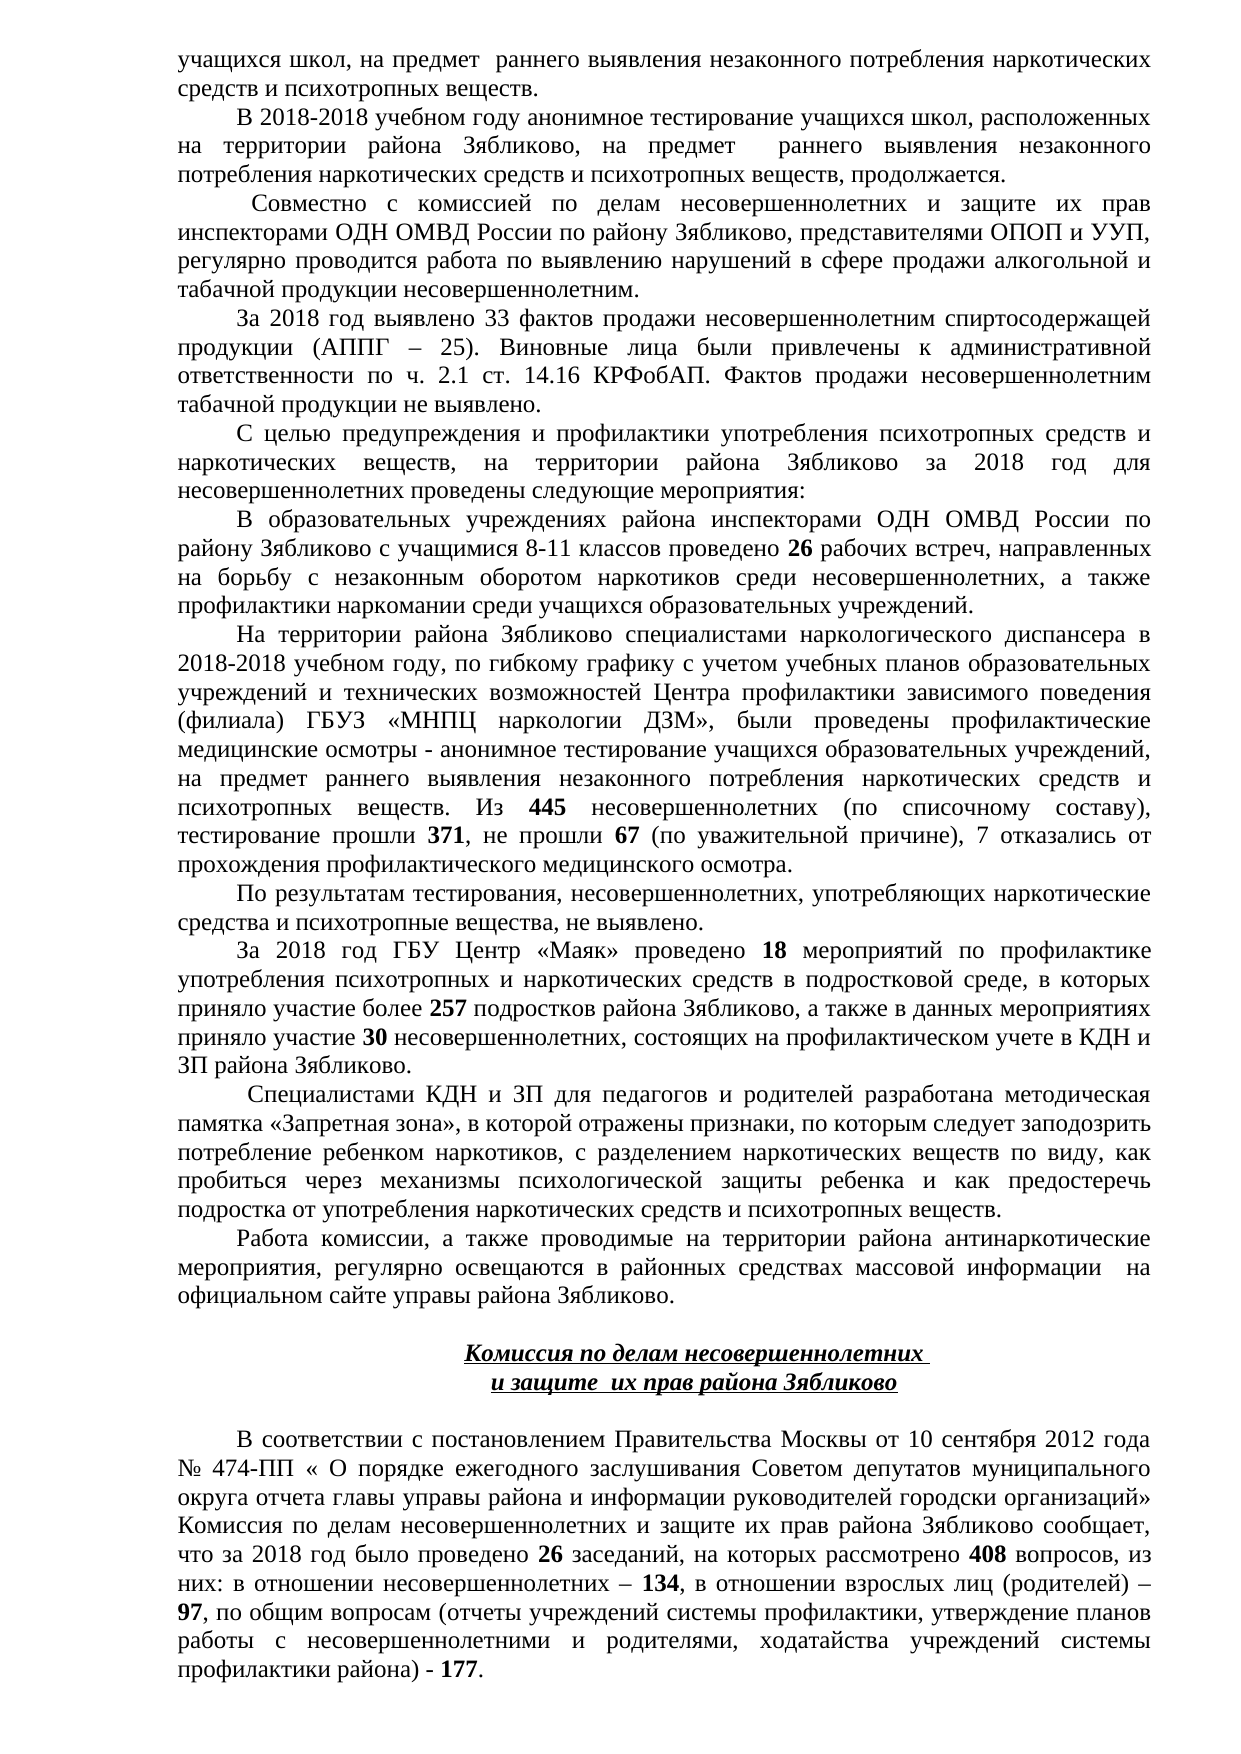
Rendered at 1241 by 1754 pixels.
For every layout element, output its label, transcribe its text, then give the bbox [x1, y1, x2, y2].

text и защите их прав района Зябликово [177, 1367, 1152, 1396]
text За 2018 год ГБУ Центр «Маяк» проведено 18 мероприятий по профилактике употребления психотропных и наркотических средств в подростковой среде, в которых приняло участие более 257 подростков района Зябликово, а также в данных мероприятиях приняло участие 30 несовершеннолетних, состоящих на профилактическом учете в КДН и ЗП района Зябликово. [177, 936, 1152, 1079]
text В 2018-2018 учебном году анонимное тестирование учащихся школ, расположенных на территории района Зябликово, на предмет раннего выявления незаконного потребления наркотических средств и психотропных веществ, продолжается. [177, 102, 1152, 188]
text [177, 44, 1152, 102]
text Комиссия по делам несовершеннолетних [177, 1338, 1152, 1367]
text По результатам тестирования, несовершеннолетних, употребляющих наркотические средства и психотропные вещества, не выявлено. [177, 878, 1152, 936]
text На территории района Зябликово специалистами наркологического диспансера в 2018-2018 учебном году, по гибкому графику с учетом учебных планов образовательных учреждений и технических возможностей Центра профилактики зависимого поведения (филиала) ГБУЗ «МНПЦ наркологии ДЗМ», были проведены профилактические медицинские осмотры - анонимное тестирование учащихся образовательных учреждений, на предмет раннего выявления незаконного потребления наркотических средств и психотропных веществ. Из 445 несовершеннолетних (по списочному составу), тестирование прошли 371, не прошли 67 (по уважительной причине), 7 отказались от прохождения профилактического медицинского осмотра. [177, 619, 1152, 878]
text За 2018 год выявлено 33 фактов продажи несовершеннолетним спиртосодержащей продукции (АППГ – 25). Виновные лица были привлечены к административной ответственности по ч. 2.1 ст. 14.16 КРФобАП. Фактов продажи несовершеннолетним табачной продукции не выявлено. [177, 303, 1152, 418]
text В образовательных учреждениях района инспекторами ОДН ОМВД России по району Зябликово с учащимися 8-11 классов проведено 26 рабочих встреч, направленных на борьбу с незаконным оборотом наркотиков среди несовершеннолетних, а также профилактики наркомании среди учащихся образовательных учреждений. [177, 504, 1152, 619]
text С целью предупреждения и профилактики употребления психотропных средств и наркотических веществ, на территории района Зябликово за 2018 год для несовершеннолетних проведены следующие мероприятия: [177, 418, 1152, 504]
text В соответствии с постановлением Правительства Москвы от 10 сентября 2012 года № 474-ПП « О порядке ежегодного заслушивания Советом депутатов муниципального округа отчета главы управы района и информации руководителей городски организаций» Комиссия по делам несовершеннолетних и защите их прав района Зябликово сообщает, что за 2018 год было проведено 26 заседаний, на которых рассмотрено 408 вопросов, из них: в отношении несовершеннолетних – 134, в отношении взрослых лиц (родителей) – 97, по общим вопросам (отчеты учреждений системы профилактики, утверждение планов работы с несовершеннолетними и родителями, ходатайства учреждений системы профилактики района) - 177. [177, 1424, 1152, 1683]
text Специалистами КДН и ЗП для педагогов и родителей разработана методическая памятка «Запретная зона», в которой отражены признаки, по которым следует заподозрить потребление ребенком наркотиков, с разделением наркотических веществ по виду, как пробиться через механизмы психологической защиты ребенка и как предостеречь подростка от употребления наркотических средств и психотропных веществ. [177, 1079, 1152, 1223]
text Работа комиссии, а также проводимые на территории района антинаркотические мероприятия, регулярно освещаются в районных средствах массовой информации на официальном сайте управы района Зябликово. [177, 1223, 1152, 1309]
text Совместно с комиссией по делам несовершеннолетних и защите их прав инспекторами ОДН ОМВД России по району Зябликово, представителями ОПОП и УУП, регулярно проводится работа по выявлению нарушений в сфере продажи алкогольной и табачной продукции несовершеннолетним. [177, 188, 1152, 303]
